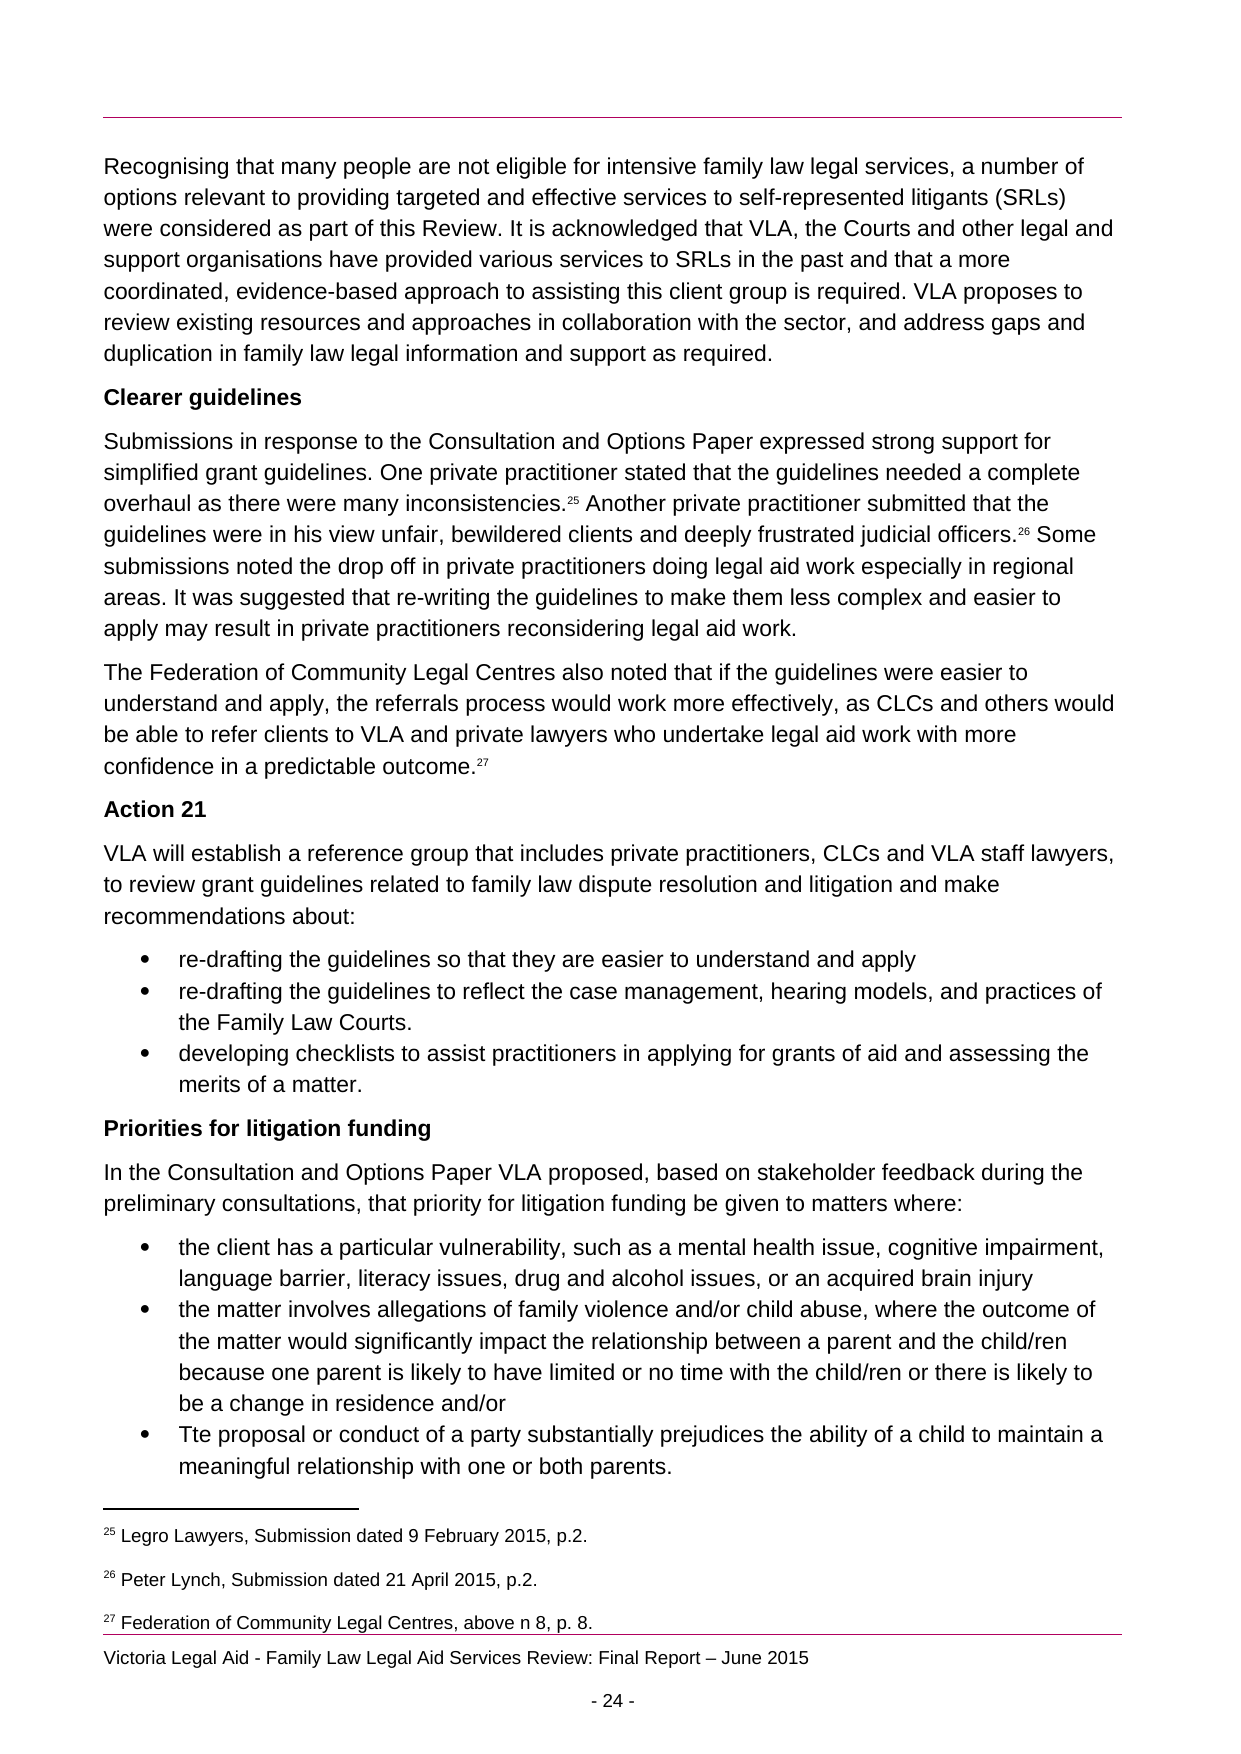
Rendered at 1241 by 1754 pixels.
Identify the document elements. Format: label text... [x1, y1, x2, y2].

text VLA will establish a reference group that includes private practitioners, CLCs and VLA staff lawyers, to review grant guidelines related to family law dispute resolution and litigation and make recommendations about: [103, 835, 1122, 929]
text Action 21 [103, 791, 1122, 823]
text Recognising that many people are not eligible for intensive family law legal services, a number of options relevant to providing targeted and effective services to self-represented litigants (SRLs) were considered as part of this Review. It is acknowledged that VLA, the Courts and other legal and support organisations have provided various services to SRLs in the past and that a more coordinated, evidence-based approach to assisting this client group is required. VLA proposes to review existing resources and approaches in collaboration with the sector, and address gaps and duplication in family law legal information and support as required. [103, 148, 1122, 366]
list the client has a particular vulnerability, such as a mental health issue, cognitive impairment, language barrier, literacy issues, drug and alcohol issues, or an acquired brain injury [141, 1229, 1122, 1291]
list re-drafting the guidelines to reflect the case management, hearing models, and practices of the Family Law Courts. [141, 973, 1122, 1035]
text In the Consultation and Options Paper VLA proposed, based on stakeholder feedback during the preliminary consultations, that priority for litigation funding be given to matters where: [103, 1154, 1122, 1216]
list the matter involves allegations of family violence and/or child abuse, where the outcome of the matter would significantly impact the relationship between a parent and the child/ren because one parent is likely to have limited or no time with the child/ren or there is likely to be a change in residence and/or [141, 1291, 1122, 1416]
list Tte proposal or conduct of a party substantially prejudices the ability of a child to maintain a meaningful relationship with one or both parents. [141, 1416, 1122, 1479]
text Submissions in response to the Consultation and Options Paper expressed strong support for simplified grant guidelines. One private practitioner stated that the guidelines needed a complete overhaul as there were many inconsistencies. Another private practitioner submitted that the guidelines were in his view unfair, bewildered clients and deeply frustrated judicial officers. Some submissions noted the drop off in private practitioners doing legal aid work especially in regional areas. It was suggested that re-writing the guidelines to make them less complex and easier to apply may result in private practitioners reconsidering legal aid work. [103, 423, 1122, 641]
text The Federation of Community Legal Centres also noted that if the guidelines were easier to understand and apply, the referrals process would work more effectively, as CLCs and others would be able to refer clients to VLA and private lawyers who undertake legal aid work with more confidence in a predictable outcome. [103, 654, 1122, 779]
list developing checklists to assist practitioners in applying for grants of aid and assessing the merits of a matter. [141, 1035, 1122, 1098]
text Clearer guidelines [103, 379, 1122, 410]
list re-drafting the guidelines so that they are easier to understand and apply [141, 941, 1122, 973]
text Priorities for litigation funding [103, 1110, 1122, 1141]
